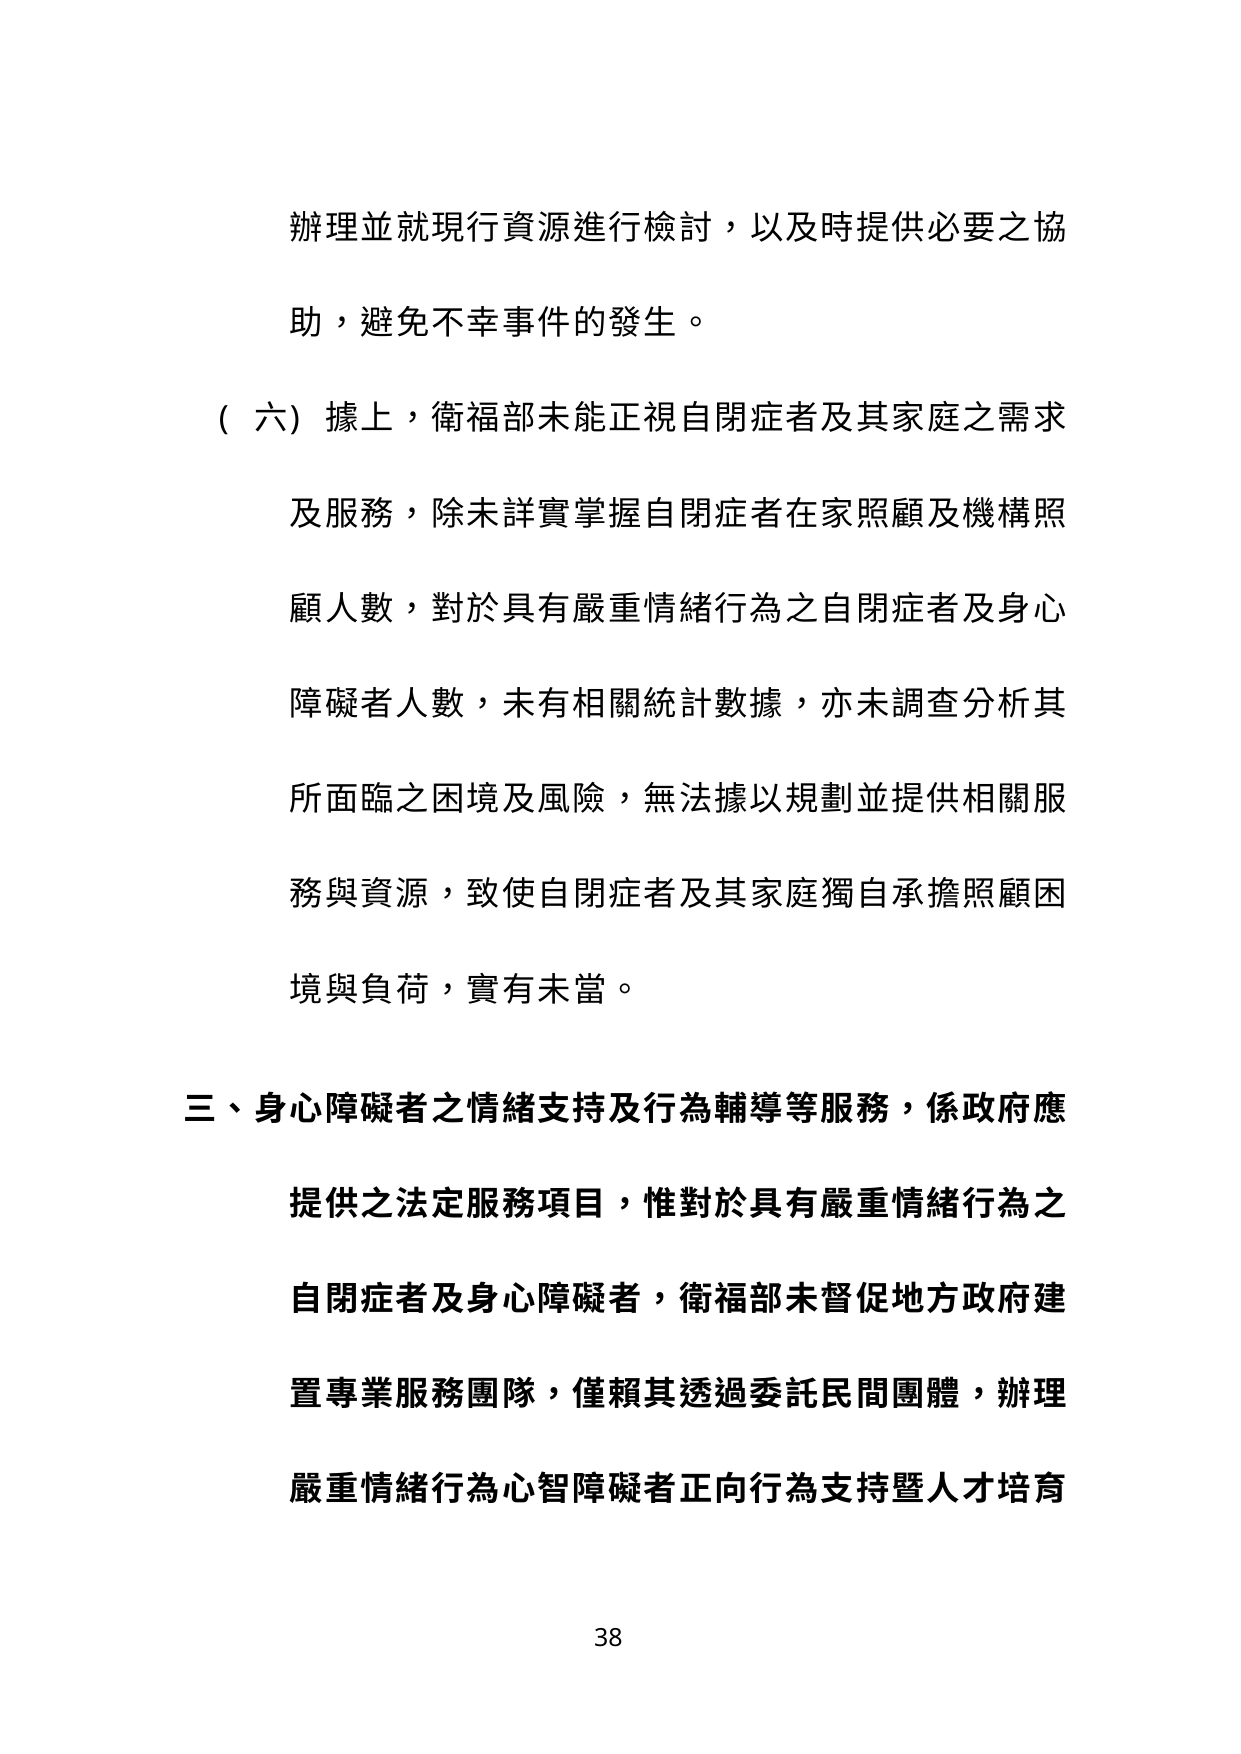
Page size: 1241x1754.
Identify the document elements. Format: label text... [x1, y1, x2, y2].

subtitle 據上，衛福部未能正視自閉症者及其家庭之需求及服務，除未詳實掌握自閉症者在家照顧及機構照顧人數，對於具有嚴重情緒行為之自閉症者及身心障礙者人數，未有相關統計數據，亦未調查分析其所面臨之困境及風險，無法據以規劃並提供相關服務與資源，致使自閉症者及其家庭獨自承擔照顧困境與負荷，實有未當。 [219, 368, 1069, 1034]
